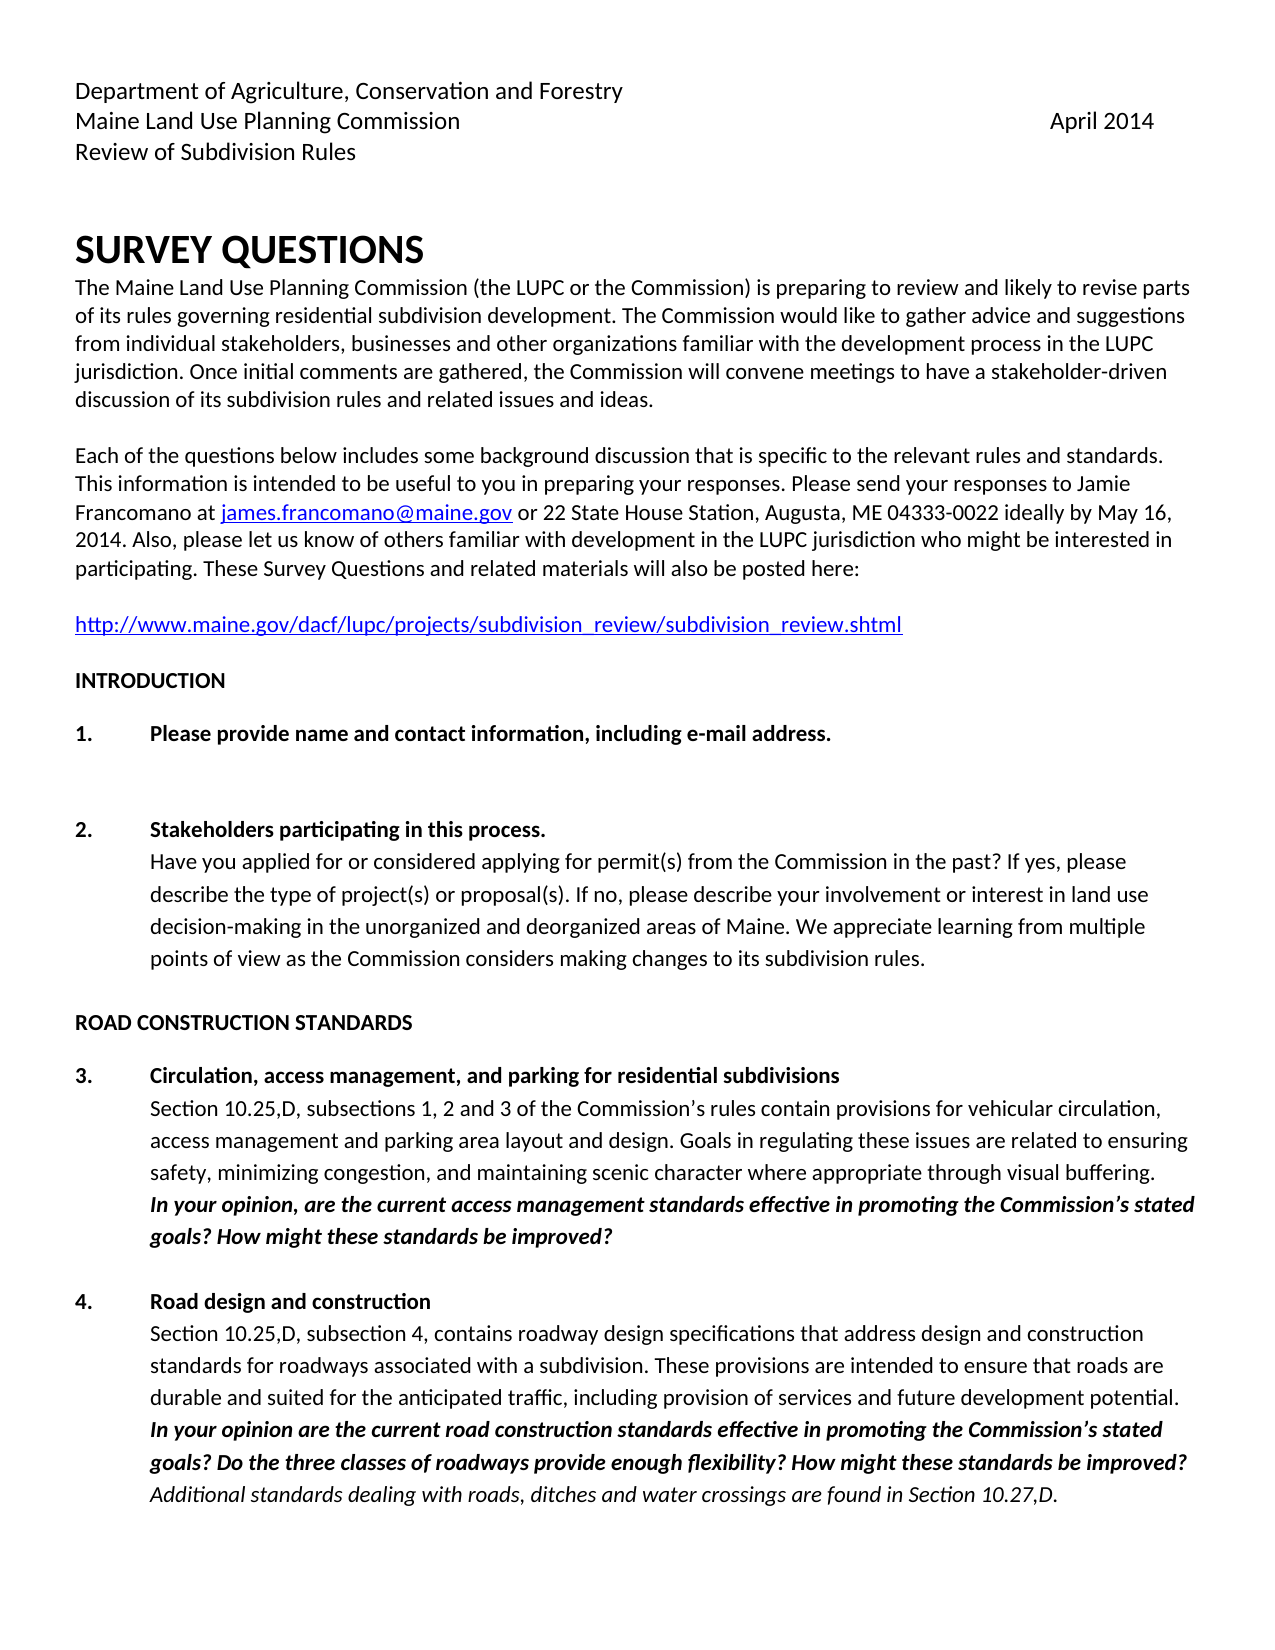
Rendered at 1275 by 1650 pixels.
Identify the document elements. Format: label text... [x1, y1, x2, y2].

list Please provide name and contact information, including e-mail address. [75, 719, 1200, 747]
text Department of Agriculture, Conservation and Forestry [75, 75, 1200, 106]
list Additional standards dealing with roads, ditches and water crossings are found in Section 10.27,D. [150, 1480, 1200, 1508]
text access management and parking area layout and design. Goals in regulating these issues are related to ensuring safety, minimizing congestion, and maintaining scenic character where appropriate through visual buffering. [150, 1126, 1200, 1186]
text Maine Land Use Planning Commission April 2014 [75, 106, 1200, 136]
text Section 10.25,D, subsections 1, 2 and 3 of the Commission’s rules contain provisions for vehicular circulation, [75, 1094, 1200, 1122]
list Have you applied for or considered applying for permit(s) from the Commission in the past? If yes, please describe the type of project(s) or proposal(s). If no, please describe your involvement or interest in land use decision-making in the unorganized and deorganized areas of Maine. We appreciate learning from multiple points of view as the Commission considers making changes to its subdivision rules. [150, 847, 1200, 972]
text 4. Road design and construction [75, 1287, 1200, 1315]
list ROAD CONSTRUCTION STANDARDS [75, 1008, 1200, 1036]
text Review of Subdivision Rules [75, 136, 1200, 167]
text In your opinion, are the current access management standards effective in promoting the Commission’s stated goals? How might these standards be improved? [150, 1190, 1200, 1250]
text The Maine Land Use Planning Commission (the LUPC or the Commission) is preparing to review and likely to revise parts of its rules governing residential subdivision development. The Commission would like to gather advice and suggestions from individual stakeholders, businesses and other organizations familiar with the development process in the LUPC jurisdiction. Once initial comments are gathered, the Commission will convene meetings to have a stakeholder-driven discussion of its subdivision rules and related issues and ideas. [75, 273, 1200, 413]
text SURVEY QUESTIONS [75, 223, 1200, 273]
list Stakeholders participating in this process. [75, 815, 1200, 843]
text http://www.maine.gov/dacf/lupc/projects/subdivision_review/subdivision_review.shtml [75, 610, 1200, 638]
text 3. Circulation, access management, and parking for residential subdivisions [75, 1061, 1200, 1089]
text Section 10.25,D, subsection 4, contains roadway design specifications that address design and construction standards for roadways associated with a subdivision. These provisions are intended to ensure that roads are durable and suited for the anticipated traffic, including provision of services and future development potential. In your opinion are the current road construction standards effective in promoting the Commission’s stated goals? Do the three classes of roadways provide enough flexibility? How might these standards be improved? [150, 1319, 1200, 1476]
text Each of the questions below includes some background discussion that is specific to the relevant rules and standards. This information is intended to be useful to you in preparing your responses. Please send your responses to Jamie Francomano at james.francomano@maine.gov or 22 State House Station, Augusta, ME 04333-0022 ideally by May 16, 2014. Also, please let us know of others familiar with development in the LUPC jurisdiction who might be interested in participating. These Survey Questions and related materials will also be posted here: [75, 442, 1200, 582]
text INTRODUCTION [75, 666, 1200, 694]
